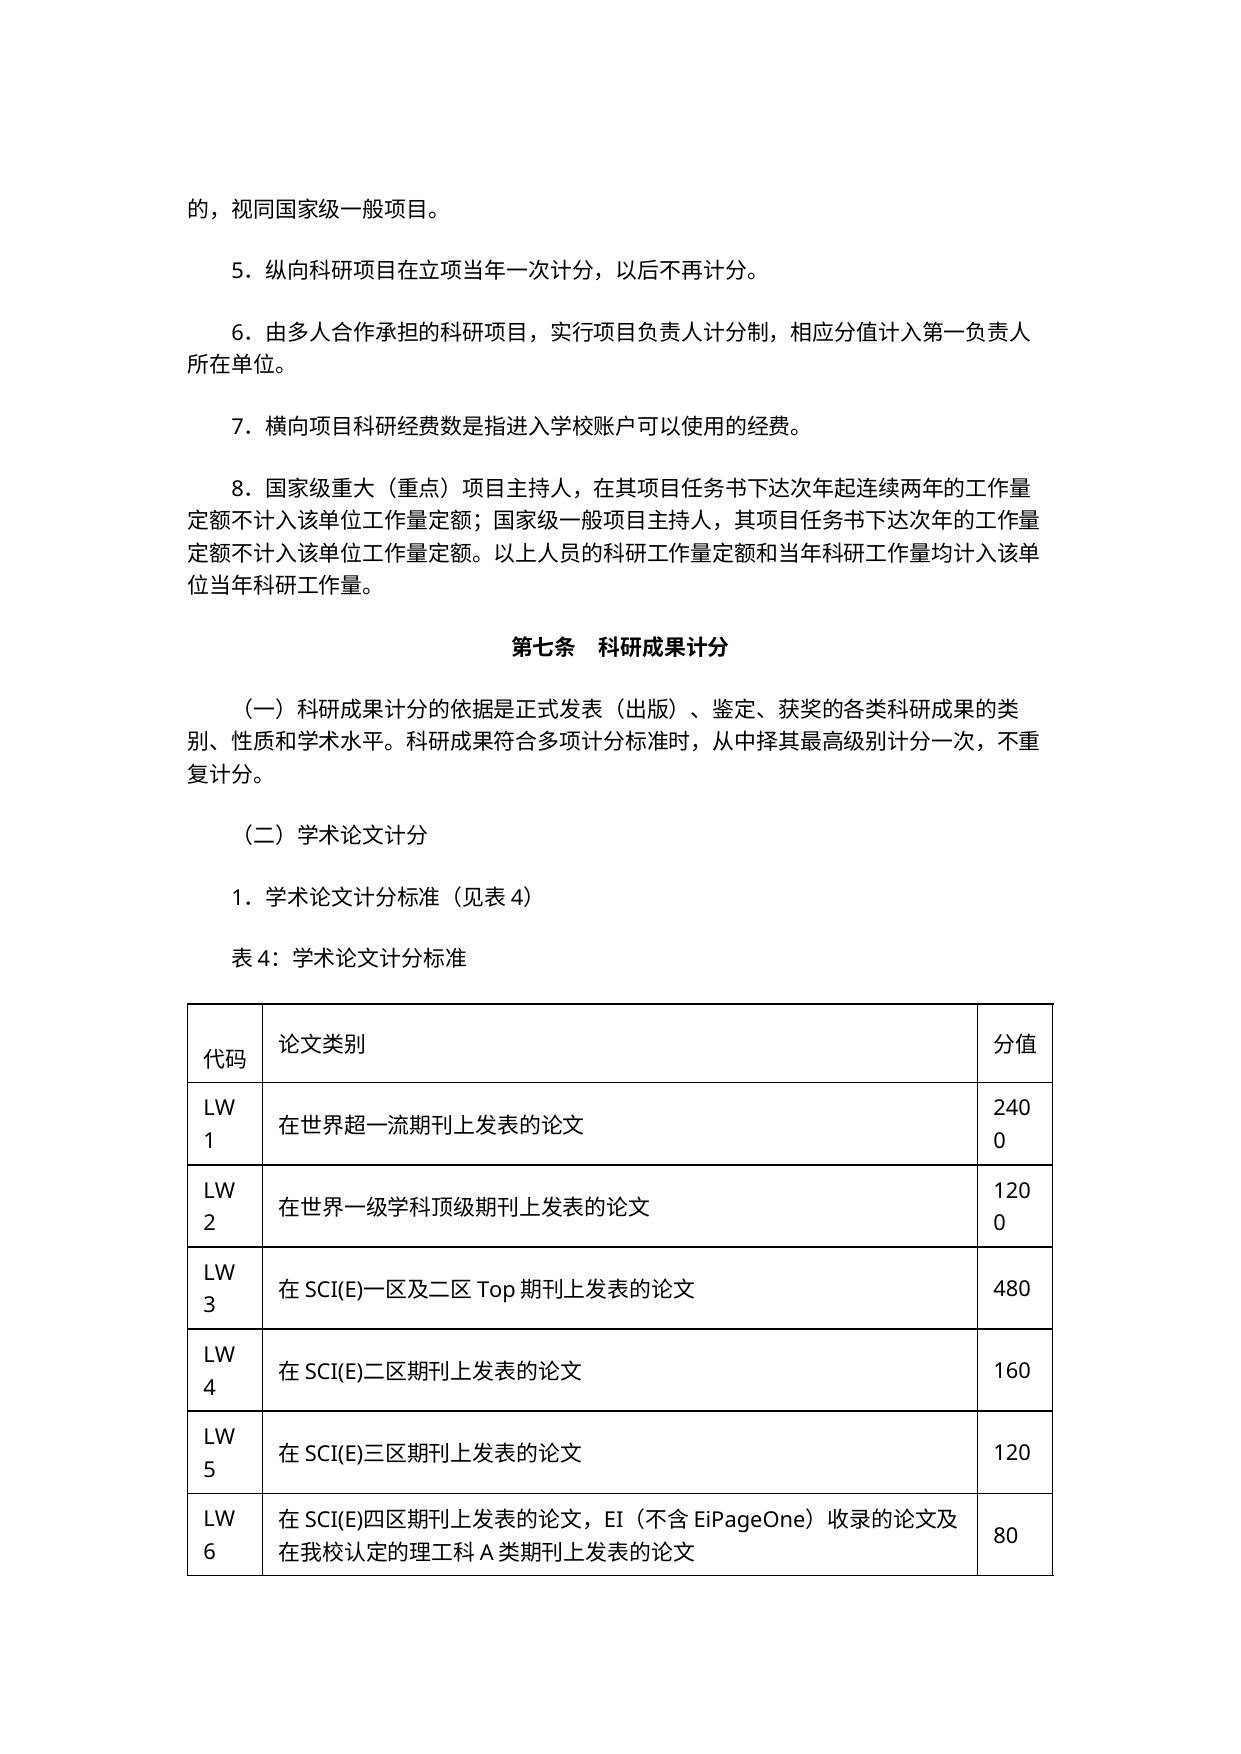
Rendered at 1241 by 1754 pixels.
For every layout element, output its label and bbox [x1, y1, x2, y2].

table_header [188, 162, 1053, 1003]
